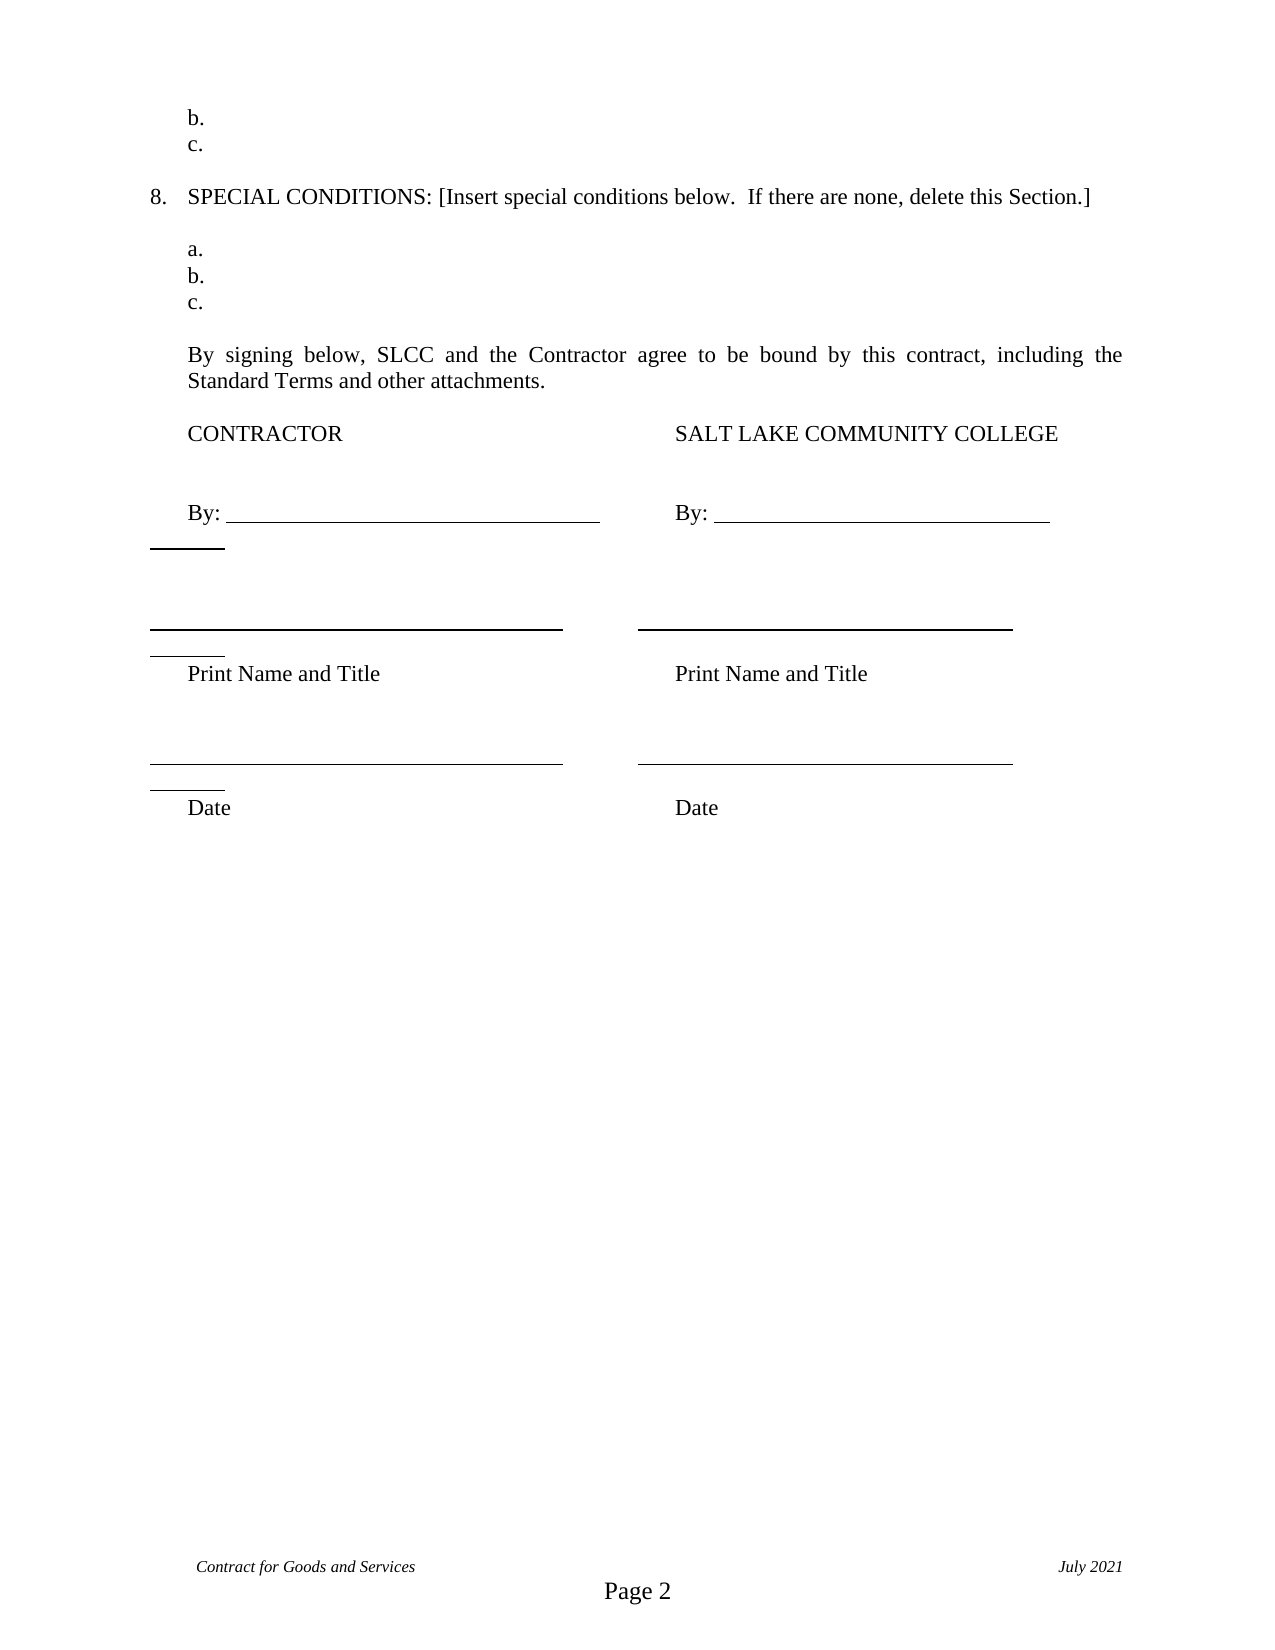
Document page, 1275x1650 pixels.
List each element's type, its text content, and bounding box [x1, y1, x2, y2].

list b. [187, 262, 1125, 288]
list c. [187, 130, 1125, 156]
text CONTRACTOR SALT LAKE COMMUNITY COLLEGE [150, 420, 1125, 446]
text Date Date [150, 794, 1125, 820]
text By signing below, SLCC and the Contractor agree to be bound by this contract, including the Standard Terms and other attachments. [187, 341, 1125, 394]
text Print Name and Title Print Name and Title [150, 659, 1125, 686]
list c. [187, 288, 1125, 314]
list SPECIAL CONDITIONS: [Insert special conditions below. If there are none, delete this Section.] [150, 183, 1125, 209]
text By: By: [150, 499, 1125, 552]
list a. [187, 236, 1125, 262]
list b. [187, 104, 1125, 130]
